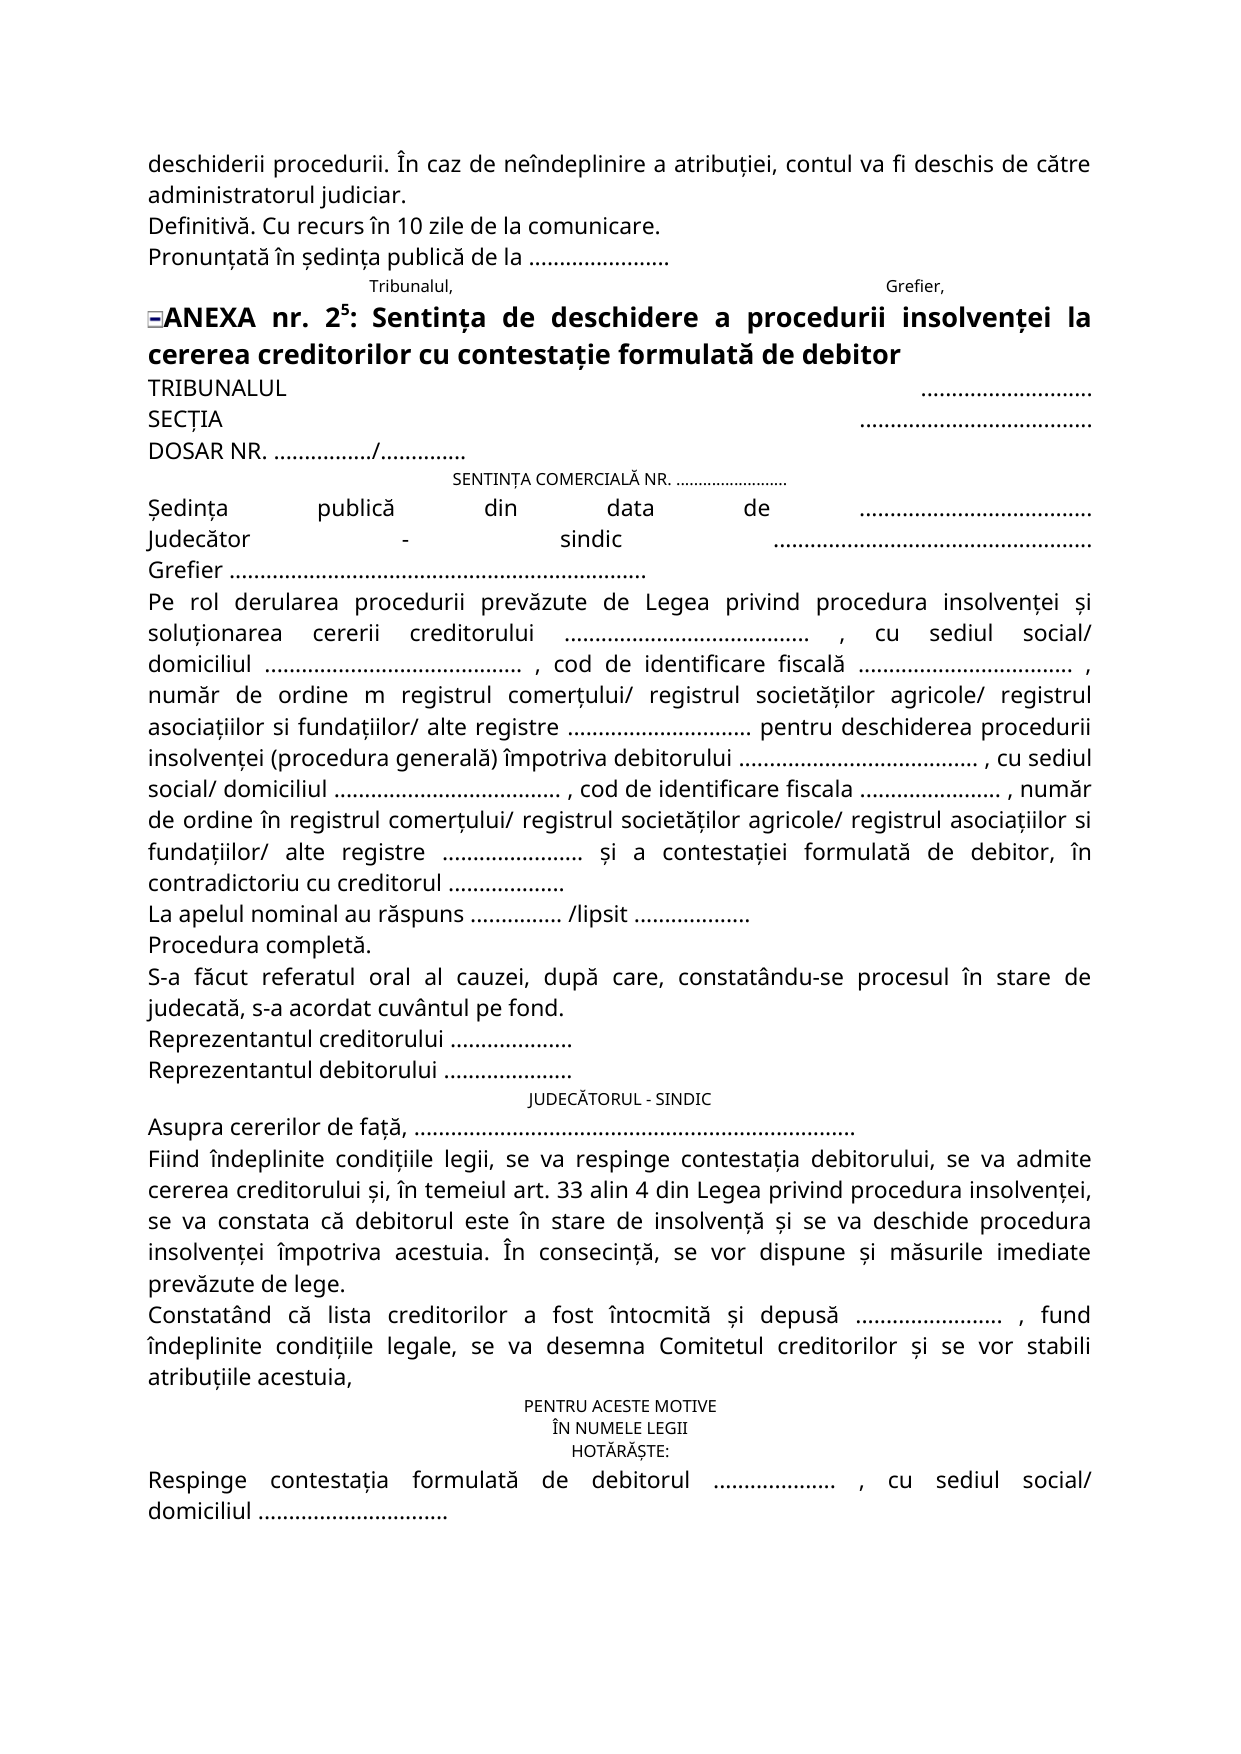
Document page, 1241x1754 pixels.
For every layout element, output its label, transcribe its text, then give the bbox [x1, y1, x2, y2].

table_header SENTINŢA COMERCIALĂ NR. ......................... [116, 466, 1124, 492]
text Procedura completă. [148, 929, 1093, 961]
text Pe rol derularea procedurii prevăzute de Legea privind procedura insolvenţei şi soluţionarea cererii creditorului ........................................ , cu sediul social/ domiciliul .......................................... , cod de identificare fiscală ................................... , număr de ordine m registrul comerţului/ registrul societăţilor agricole/ registrul asociaţiilor si fundaţiilor/ alte registre .............................. pentru deschiderea procedurii insolvenţei (procedura generală) împotriva debitorului ....................................... , cu sediul social/ domiciliul ..................................... , cod de identificare fiscala ....................... , număr de ordine în registrul comerţului/ registrul societăţilor agricole/ registrul asociaţiilor si fundaţiilor/ alte registre ....................... şi a contestaţiei formulată de debitor, în contradictoriu cu creditorul ................... [148, 586, 1093, 898]
text Definitivă. Cu recurs în 10 zile de la comunicare. [148, 210, 1093, 241]
text TRIBUNALUL ............................ SECŢIA ...................................... DOSAR NR. ................/.............. [148, 372, 1093, 466]
text La apelul nominal au răspuns ............... /lipsit ................... [148, 898, 1093, 929]
text ANEXA nr. 25: Sentinţa de deschidere a procedurii insolvenţei la cererea creditorilor cu contestaţie formulată de debitor [148, 298, 1093, 372]
text Reprezentantul creditorului .................... [148, 1023, 1093, 1054]
table_header Tribunalul, [149, 273, 673, 298]
picture [147, 311, 164, 328]
table_header PENTRU ACESTE MOTIVE ÎN NUMELE LEGII HOTĂRĂŞTE: [116, 1393, 1124, 1464]
table_header JUDECĂTORUL - SINDIC [116, 1086, 1124, 1111]
text Fiind îndeplinite condiţiile legii, se va respinge contestaţia debitorului, se va admite cererea creditorului şi, în temeiul art. 33 alin 4 din Legea privind procedura insolvenţei, se va constata că debitorul este în stare de insolvenţă şi se va deschide procedura insolvenţei împotriva acestuia. În consecinţă, se vor dispune şi măsurile imediate prevăzute de lege. [148, 1143, 1093, 1299]
text Pronunţată în şedinţa publică de la ....................... [148, 241, 1093, 273]
text Asupra cererilor de faţă, ........................................................................ [148, 1111, 1093, 1143]
text Şedinţa publică din data de ...................................... Judecător - sindic .................................................... Grefier .................................................................... [148, 492, 1093, 586]
text Respinge contestaţia formulată de debitorul .................... , cu sediul social/ domiciliul ............................... [148, 1464, 1093, 1526]
text Constatând că lista creditorilor a fost întocmită şi depusă ........................ , fund îndeplinite condiţiile legale, se va desemna Comitetul creditorilor şi se vor stabili atribuţiile acestuia, [148, 1299, 1093, 1393]
text Reprezentantul debitorului ..................... [148, 1054, 1093, 1086]
text S-a făcut referatul oral al cauzei, după care, constatându-se procesul în stare de judecată, s-a acordat cuvântul pe fond. [148, 961, 1093, 1023]
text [148, 148, 1093, 210]
table_header Grefier, [673, 273, 1157, 298]
